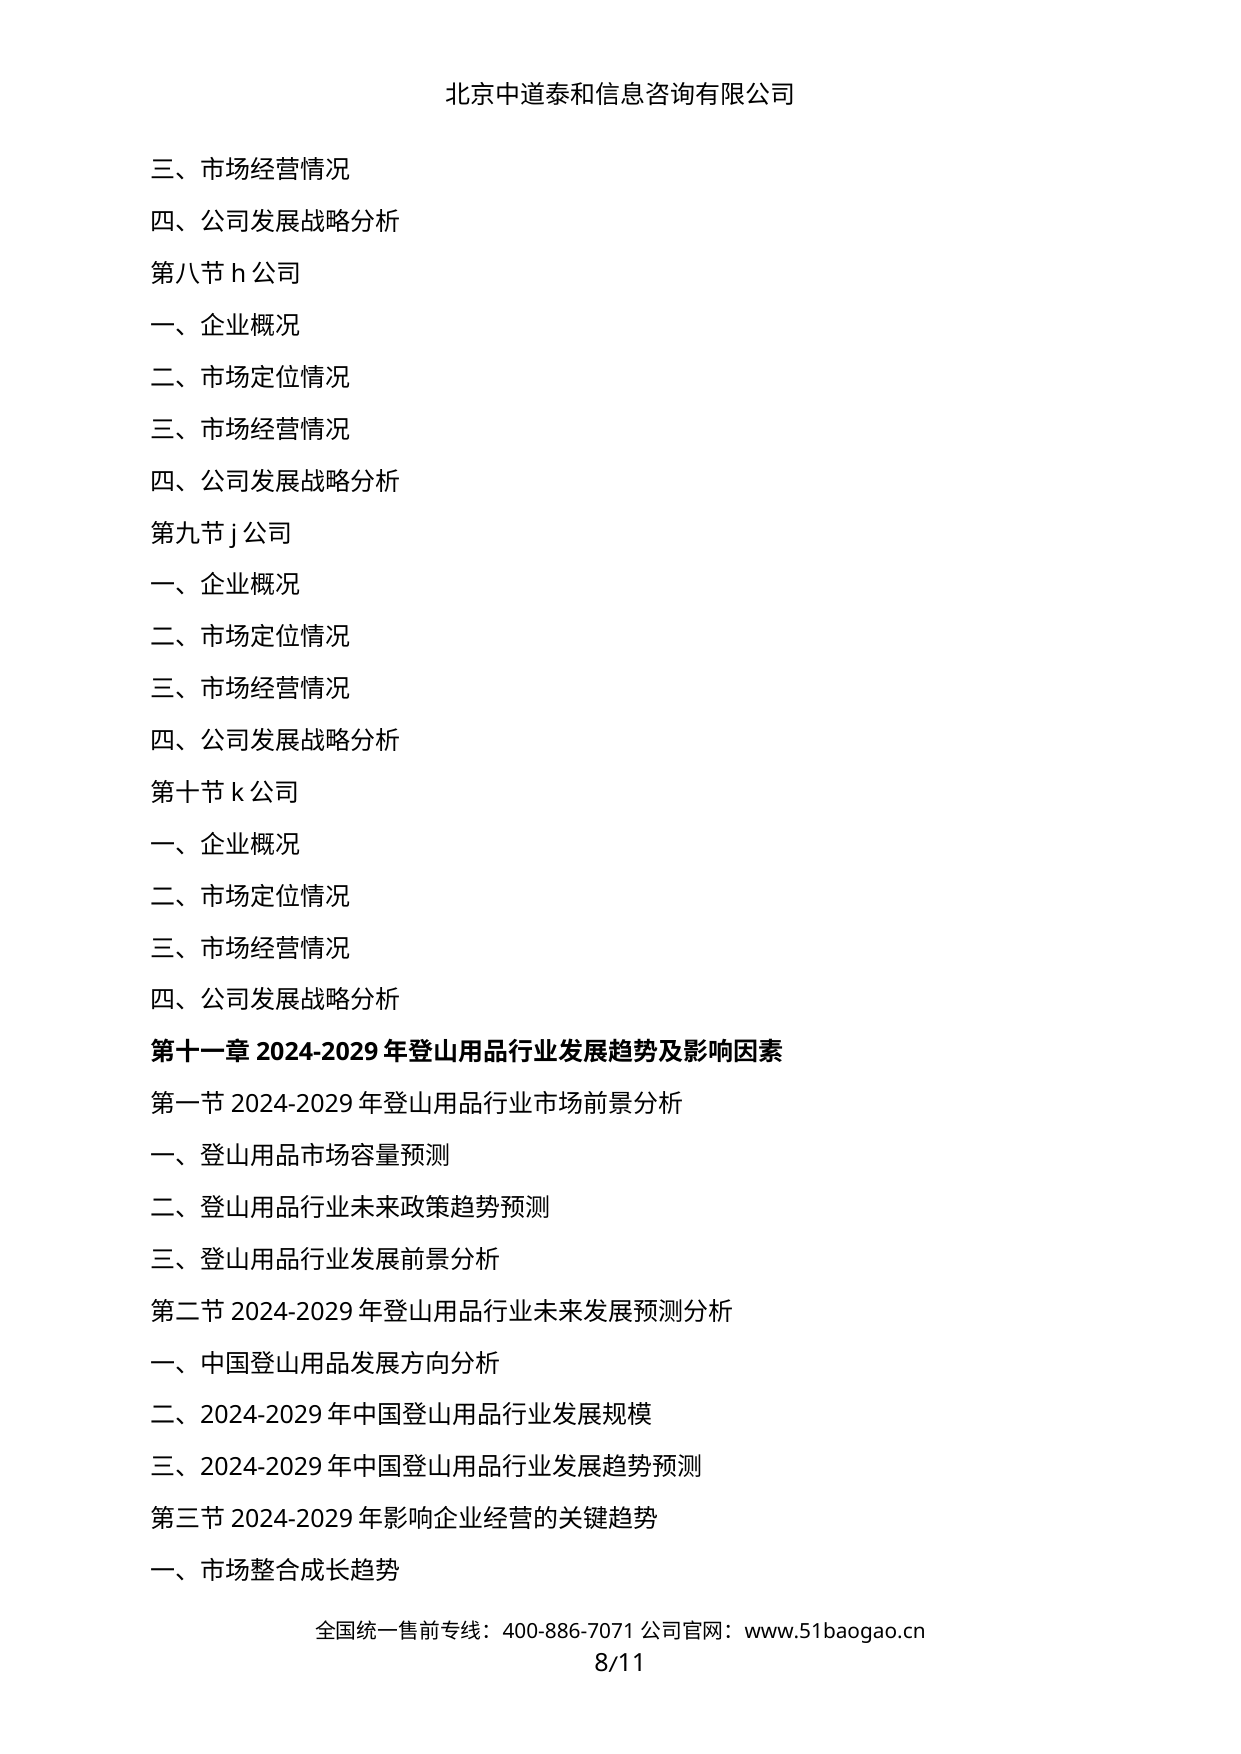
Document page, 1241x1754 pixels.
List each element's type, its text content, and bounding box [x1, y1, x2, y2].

text 三、登山用品行业发展前景分析 [150, 1239, 1090, 1276]
text 一、企业概况 [150, 824, 1090, 861]
text 四、公司发展战略分析 [150, 721, 1090, 757]
text 第一节 2024-2029年登山用品行业市场前景分析 [150, 1084, 1090, 1120]
text 四、公司发展战略分析 [150, 202, 1090, 238]
text 二、市场定位情况 [150, 617, 1090, 653]
text 一、企业概况 [150, 306, 1090, 342]
text 一、登山用品市场容量预测 [150, 1136, 1090, 1172]
text 四、公司发展战略分析 [150, 461, 1090, 497]
text 三、2024-2029年中国登山用品行业发展趋势预测 [150, 1447, 1090, 1483]
text 二、市场定位情况 [150, 357, 1090, 394]
text 二、市场定位情况 [150, 876, 1090, 912]
text 二、2024-2029年中国登山用品行业发展规模 [150, 1395, 1090, 1431]
text 第九节 j公司 [150, 513, 1090, 549]
text 第十一章 2024-2029年登山用品行业发展趋势及影响因素 [150, 1032, 1090, 1068]
text 三、市场经营情况 [150, 669, 1090, 705]
text 四、公司发展战略分析 [150, 980, 1090, 1016]
text 第二节 2024-2029年登山用品行业未来发展预测分析 [150, 1291, 1090, 1327]
text 第十节 k公司 [150, 772, 1090, 809]
text 二、登山用品行业未来政策趋势预测 [150, 1187, 1090, 1224]
text 一、市场整合成长趋势 [150, 1551, 1090, 1587]
text 一、企业概况 [150, 565, 1090, 601]
text 三、市场经营情况 [150, 928, 1090, 964]
text 三、市场经营情况 [150, 150, 1090, 186]
text 三、市场经营情况 [150, 409, 1090, 446]
text 第八节 h公司 [150, 254, 1090, 290]
text 一、中国登山用品发展方向分析 [150, 1343, 1090, 1379]
text 第三节 2024-2029年影响企业经营的关键趋势 [150, 1499, 1090, 1535]
